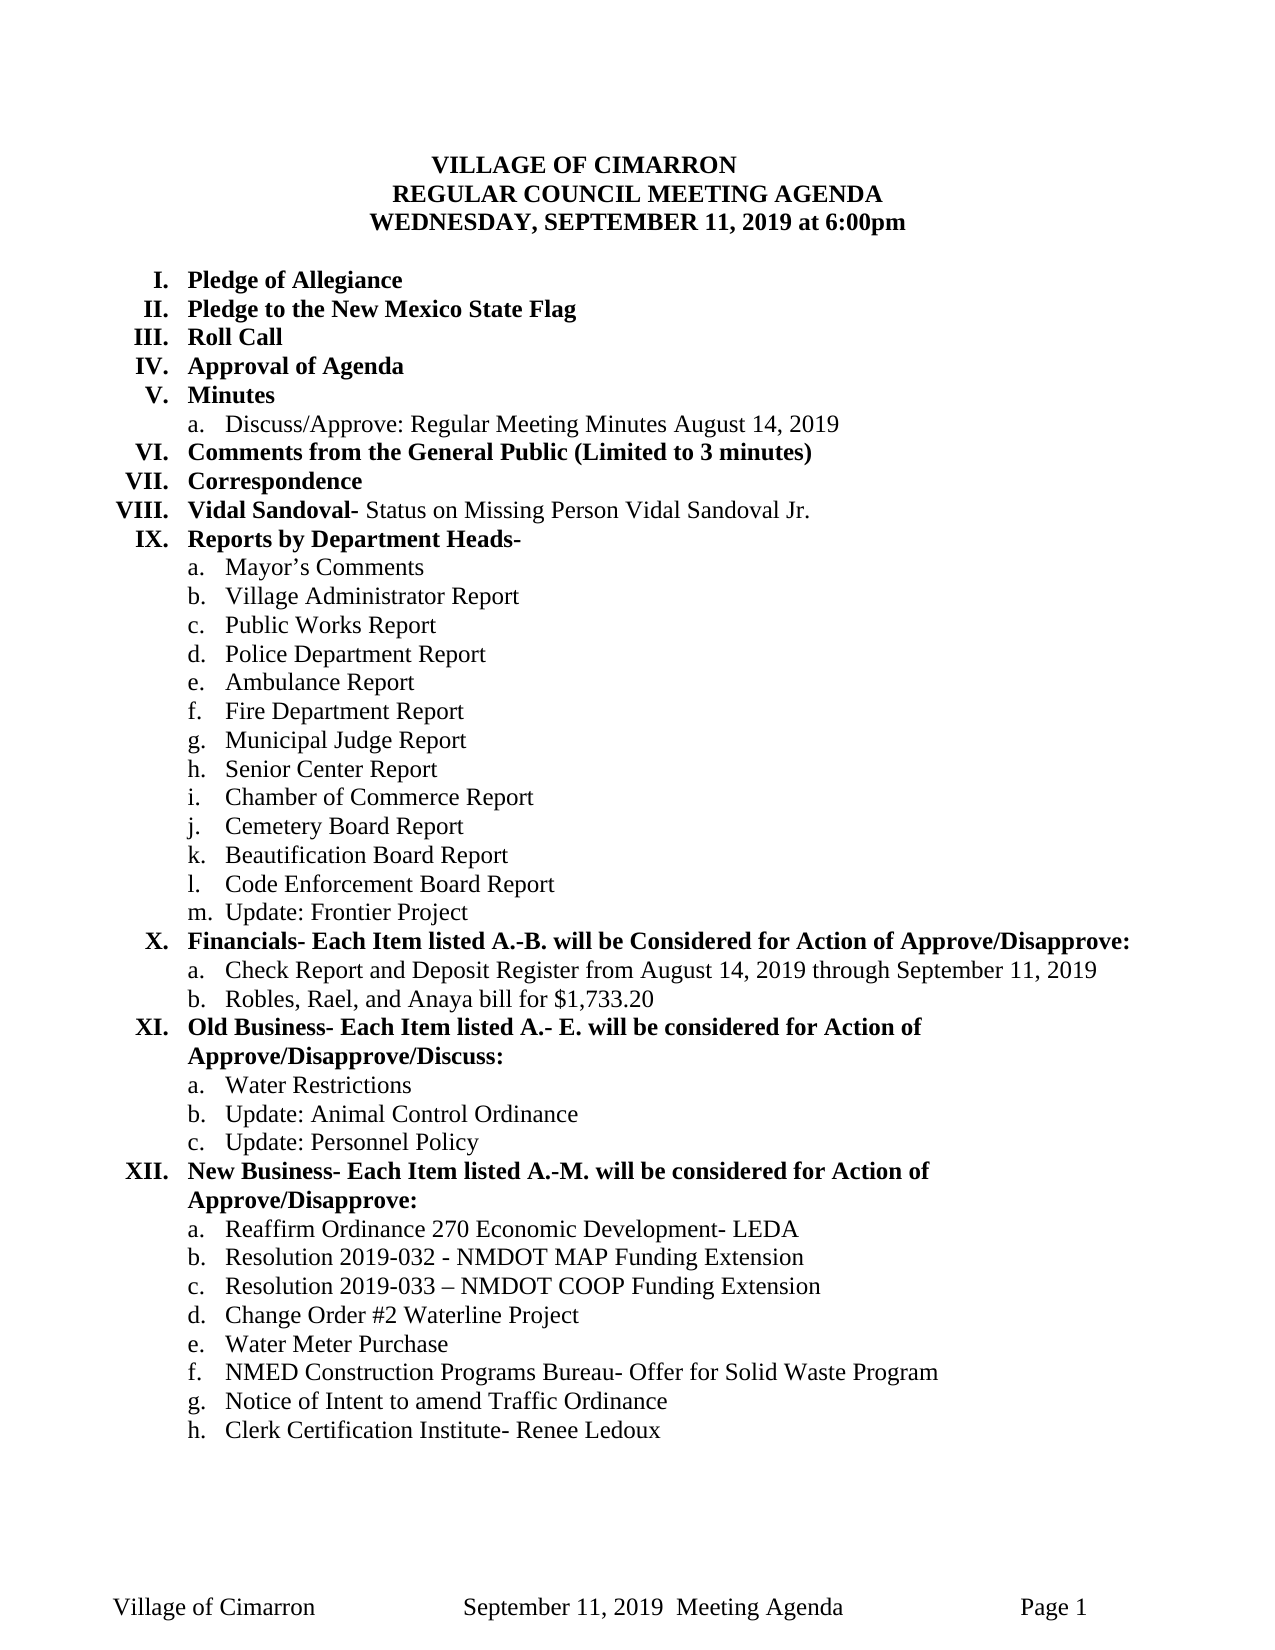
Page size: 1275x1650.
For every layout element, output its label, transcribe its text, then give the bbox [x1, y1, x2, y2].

list Approval of Agenda [169, 351, 1162, 380]
list Public Works Report [187, 610, 1162, 639]
list Code Enforcement Board Report [187, 869, 1162, 897]
text WEDNESDAY, SEPTEMBER 11, 2019 at 6:00pm [112, 207, 1162, 236]
list Old Business- Each Item listed A.- E. will be considered for Action of Approve/Disapprove/Discuss: [169, 1012, 1162, 1070]
subtitle VILLAGE OF CIMARRON [225, 150, 1162, 179]
list Fire Department Report [187, 696, 1162, 725]
list Mayor’s Comments [187, 552, 1162, 581]
list Robles, Rael, and Anaya bill for $1,733.20 [187, 984, 1162, 1012]
list Update: Frontier Project [187, 897, 1162, 926]
list Minutes [169, 380, 1162, 409]
list Resolution 2019-033 – NMDOT COOP Funding Extension [187, 1271, 1162, 1300]
list NMED Construction Programs Bureau- Offer for Solid Waste Program [187, 1357, 1162, 1386]
list Senior Center Report [187, 754, 1162, 782]
list Vidal Sandoval- Status on Missing Person Vidal Sandoval Jr. [169, 495, 1162, 524]
list Financials- Each Item listed A.-B. will be Considered for Action of Approve/Disapprove: [169, 926, 1162, 955]
list Roll Call [169, 322, 1162, 351]
list Change Order #2 Waterline Project [187, 1300, 1162, 1329]
list Discuss/Approve: Regular Meeting Minutes August 14, 2019 [187, 409, 1162, 437]
list New Business- Each Item listed A.-M. will be considered for Action of Approve/Disapprove: [169, 1156, 1162, 1214]
list Pledge of Allegiance [169, 265, 1162, 294]
list Clerk Certification Institute- Renee Ledoux [187, 1415, 1162, 1444]
list Municipal Judge Report [187, 725, 1162, 754]
list Reports by Department Heads- [169, 524, 1162, 552]
list Resolution 2019-032 - NMDOT MAP Funding Extension [187, 1242, 1162, 1271]
list Water Meter Purchase [187, 1329, 1162, 1357]
list Check Report and Deposit Register from August 14, 2019 through September 11, 2019 [187, 955, 1162, 984]
list Beautification Board Report [187, 840, 1162, 869]
list Village Administrator Report [187, 581, 1162, 610]
text REGULAR COUNCIL MEETING AGENDA [112, 179, 1162, 207]
list Chamber of Commerce Report [187, 782, 1162, 811]
list Water Restrictions [187, 1070, 1162, 1099]
list Ambulance Report [187, 667, 1162, 696]
list Update: Animal Control Ordinance [187, 1099, 1162, 1127]
list Reaffirm Ordinance 270 Economic Development- LEDA [187, 1214, 1162, 1242]
list Pledge to the New Mexico State Flag [169, 294, 1162, 322]
list Correspondence [169, 466, 1162, 495]
list Update: Personnel Policy [187, 1127, 1162, 1156]
list Cemetery Board Report [187, 811, 1162, 840]
list Police Department Report [187, 639, 1162, 667]
list Comments from the General Public (Limited to 3 minutes) [169, 437, 1162, 466]
list Notice of Intent to amend Traffic Ordinance [187, 1386, 1162, 1415]
